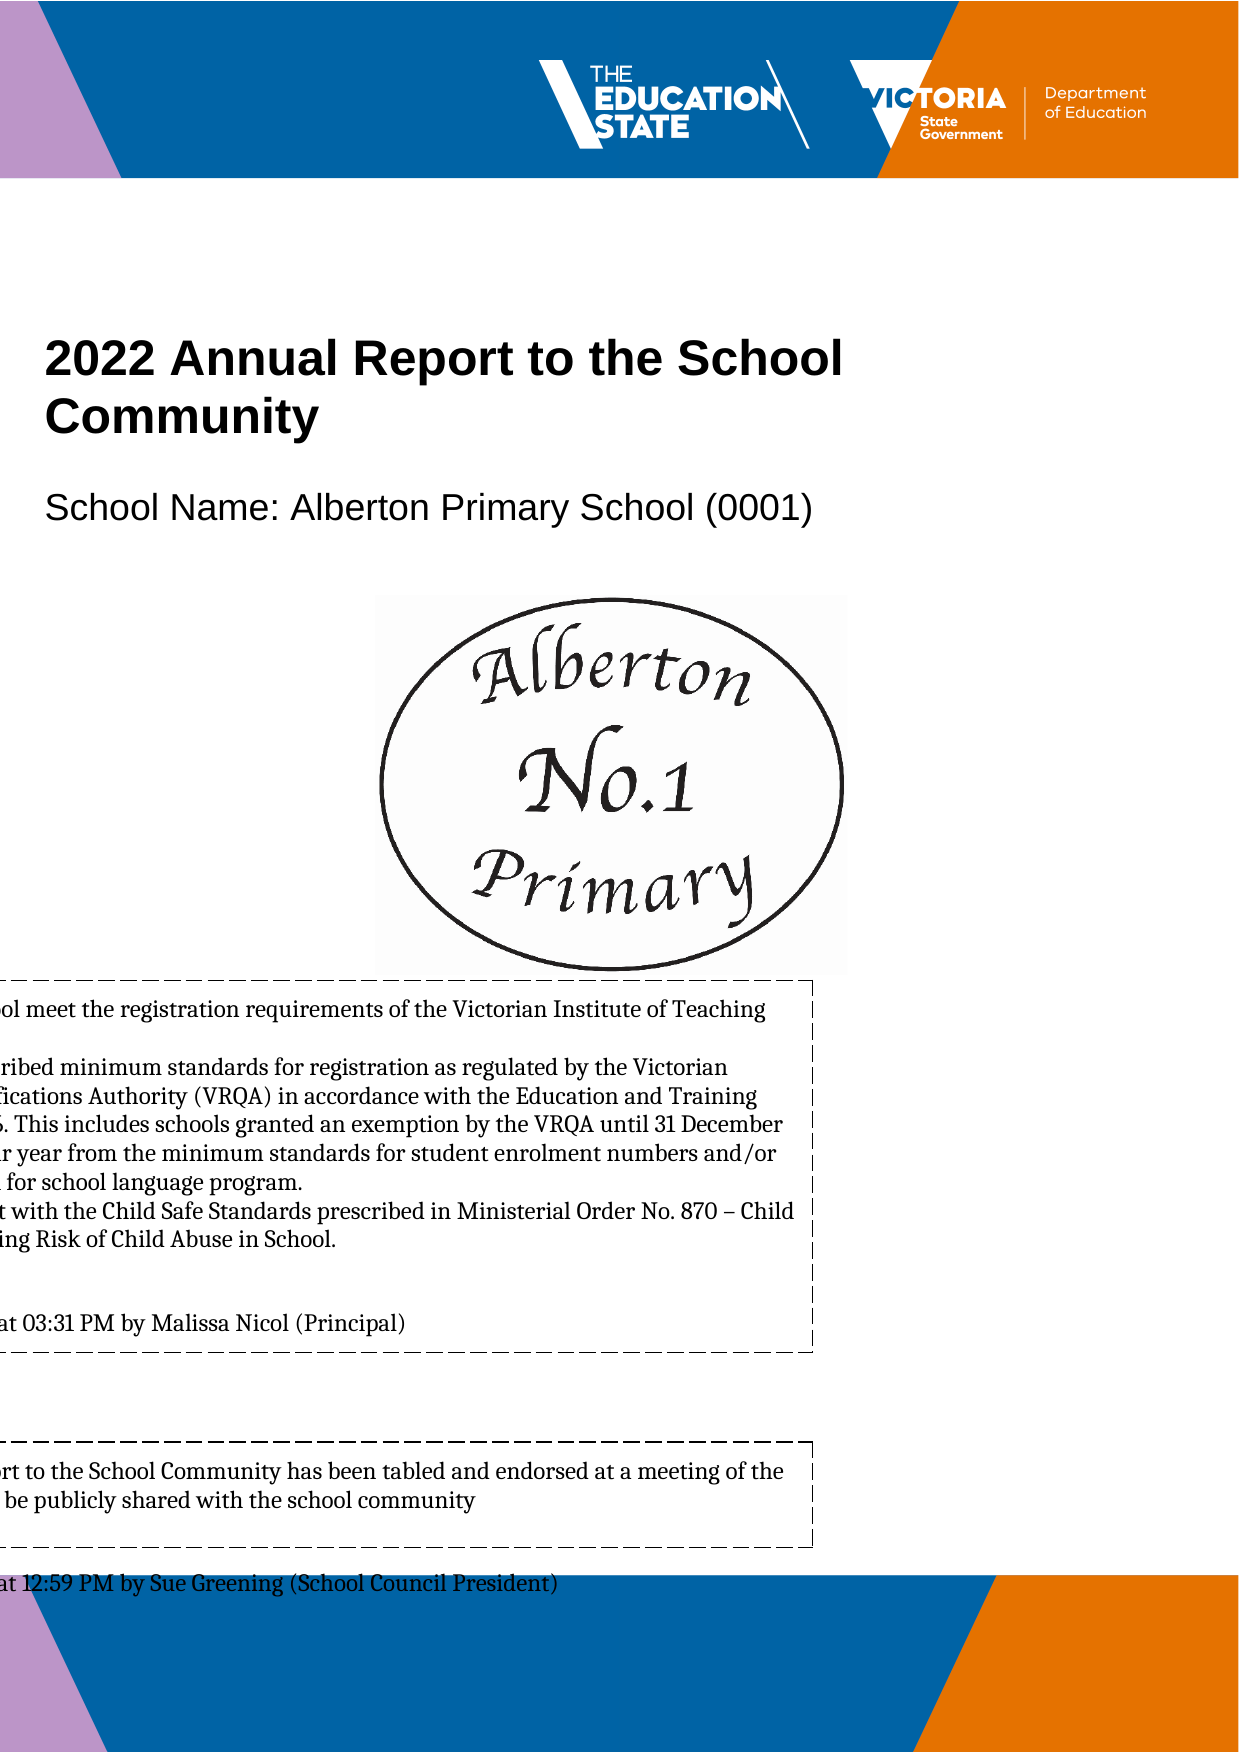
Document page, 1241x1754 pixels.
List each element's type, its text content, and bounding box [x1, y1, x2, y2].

table_header [33, 596, 364, 1547]
text 2022 Annual Report to the School Community [44, 328, 1078, 443]
picture [0, 1, 1239, 1752]
table_header [364, 596, 1013, 1547]
text School Name: Alberton Primary School (0001) [44, 485, 1078, 528]
